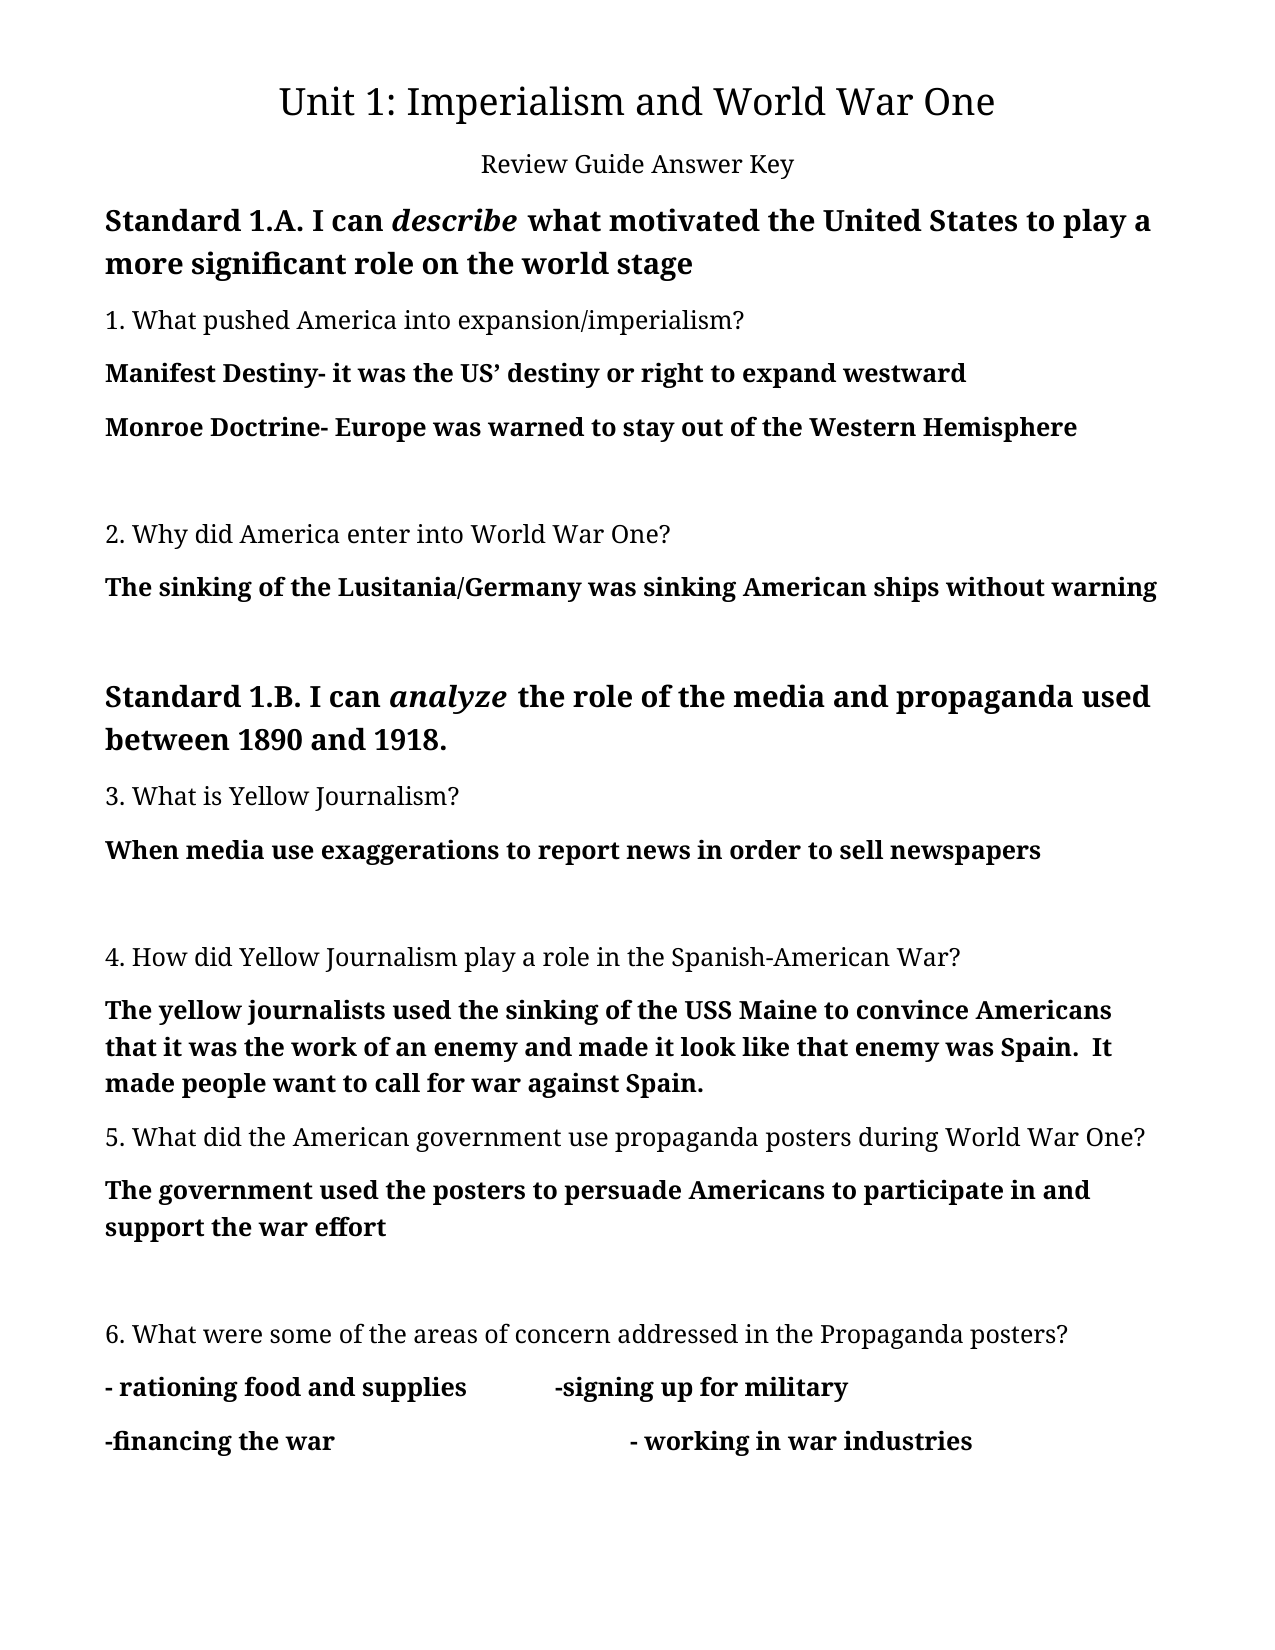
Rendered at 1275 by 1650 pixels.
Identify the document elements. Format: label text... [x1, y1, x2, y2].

text The government used the posters to persuade Americans to participate in and support the war effort [105, 1173, 1170, 1244]
text 1. What pushed America into expansion/imperialism? [105, 302, 1170, 337]
text - rationing food and supplies -signing up for military [105, 1370, 1170, 1404]
text When media use exaggerations to report news in order to sell newspapers [105, 832, 1170, 866]
text 3. What is Yellow Journalism? [105, 779, 1170, 813]
text Standard 1.B. I can analyze the role of the media and propaganda used between 1890 and 1918. [105, 677, 1170, 759]
text 2. Why did America enter into World War One? [105, 516, 1170, 550]
text Monroe Doctrine- Europe was warned to stay out of the Western Hemisphere [105, 409, 1170, 443]
text 4. How did Yellow Journalism play a role in the Spanish-American War? [105, 939, 1170, 973]
text The yellow journalists used the sinking of the USS Maine to convince Americans that it was the work of an enemy and made it look like that enemy was Spain. It made people want to call for war against Spain. [105, 993, 1170, 1100]
text Review Guide Answer Key [105, 147, 1170, 181]
text Manifest Destiny- it was the US’ destiny or right to expand westward [105, 356, 1170, 390]
text Unit 1: Imperialism and World War One [105, 75, 1170, 126]
text 5. What did the American government use propaganda posters during World War One? [105, 1119, 1170, 1154]
text 6. What were some of the areas of concern addressed in the Propaganda posters? [105, 1317, 1170, 1351]
text Standard 1.A. I can describe what motivated the United States to play a more significant role on the world stage [105, 200, 1170, 283]
text The sinking of the Lusitania/Germany was sinking American ships without warning [105, 570, 1170, 604]
text -financing the war - working in war industries [105, 1423, 1170, 1458]
